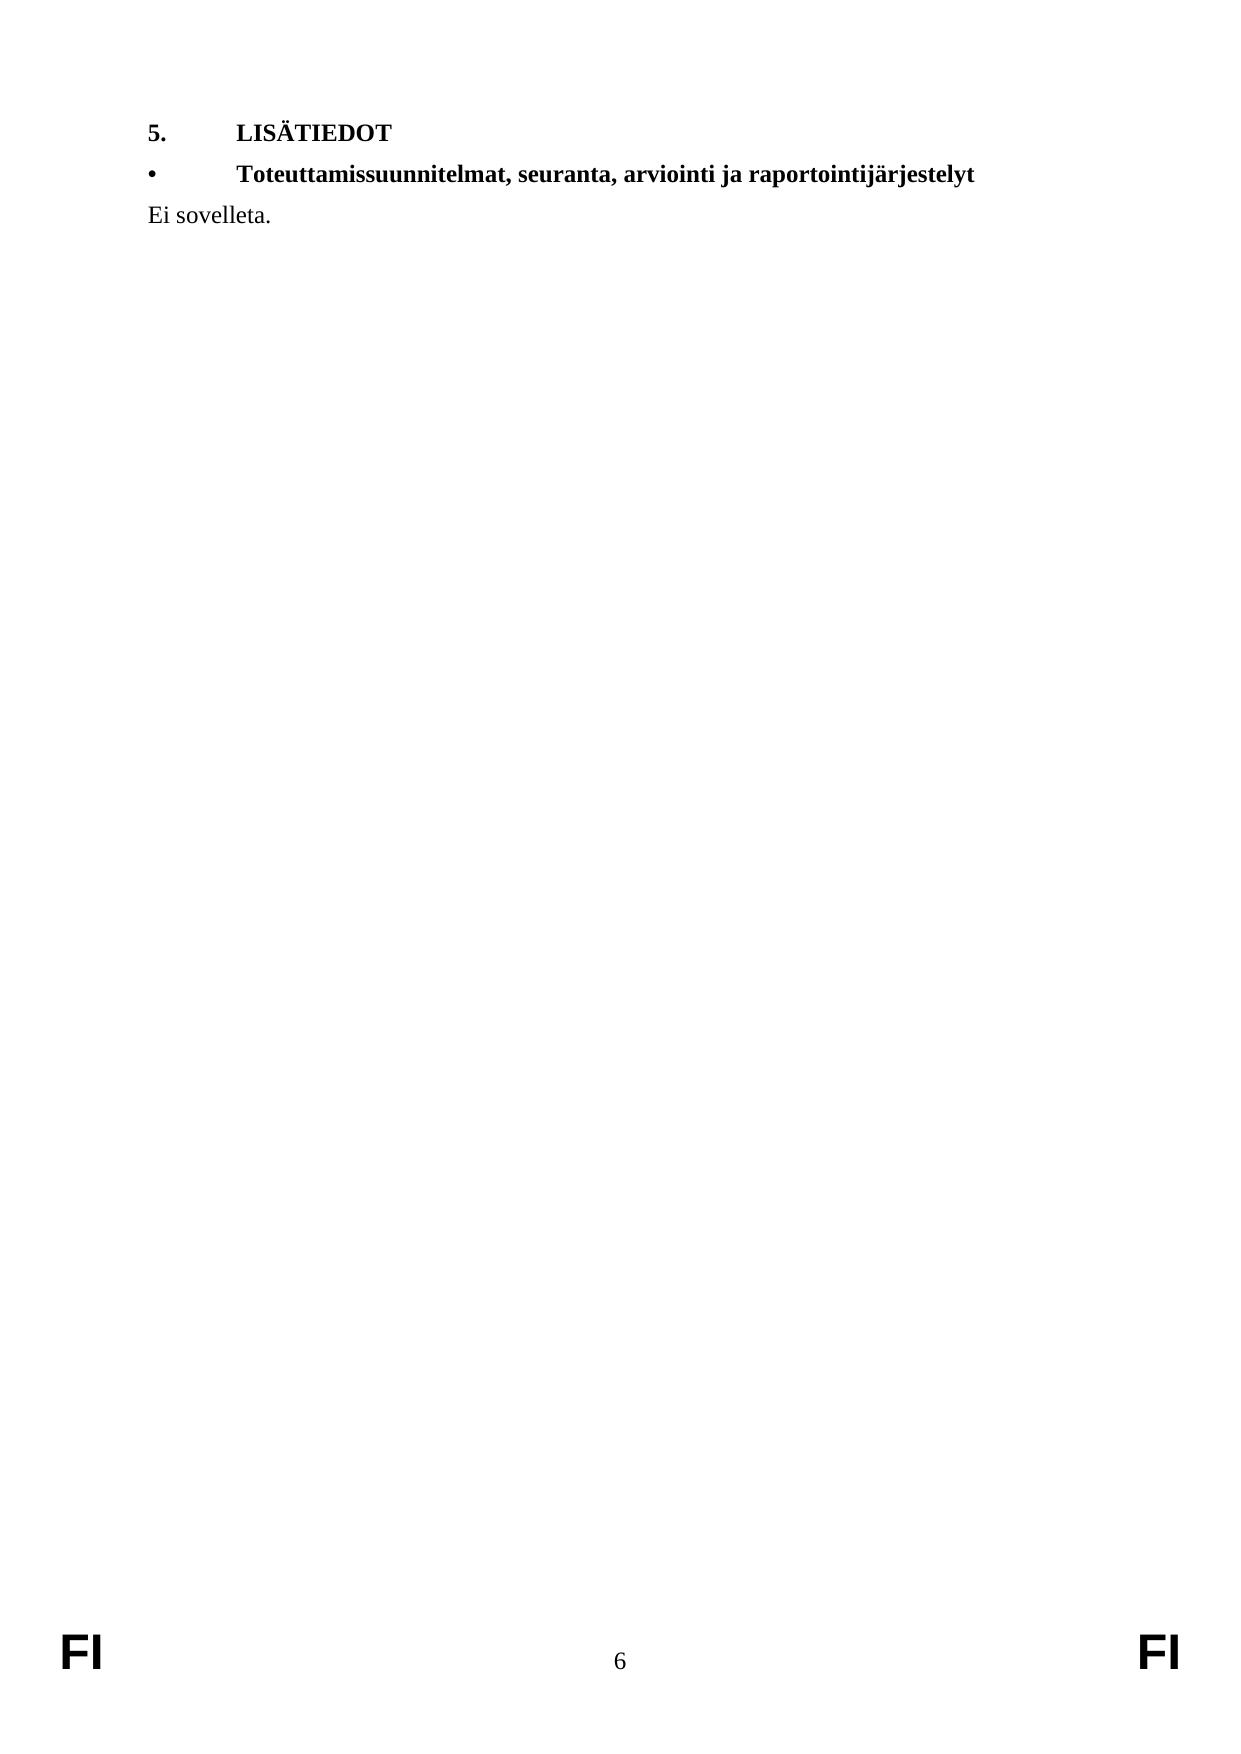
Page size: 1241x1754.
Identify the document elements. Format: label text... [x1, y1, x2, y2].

subtitle • Toteuttamissuunnitelmat, seuranta, arviointi ja raportointijärjestelyt [148, 159, 1093, 188]
subtitle 5. LISÄTIEDOT [148, 118, 1093, 147]
text Ei sovelleta. [148, 201, 1093, 229]
